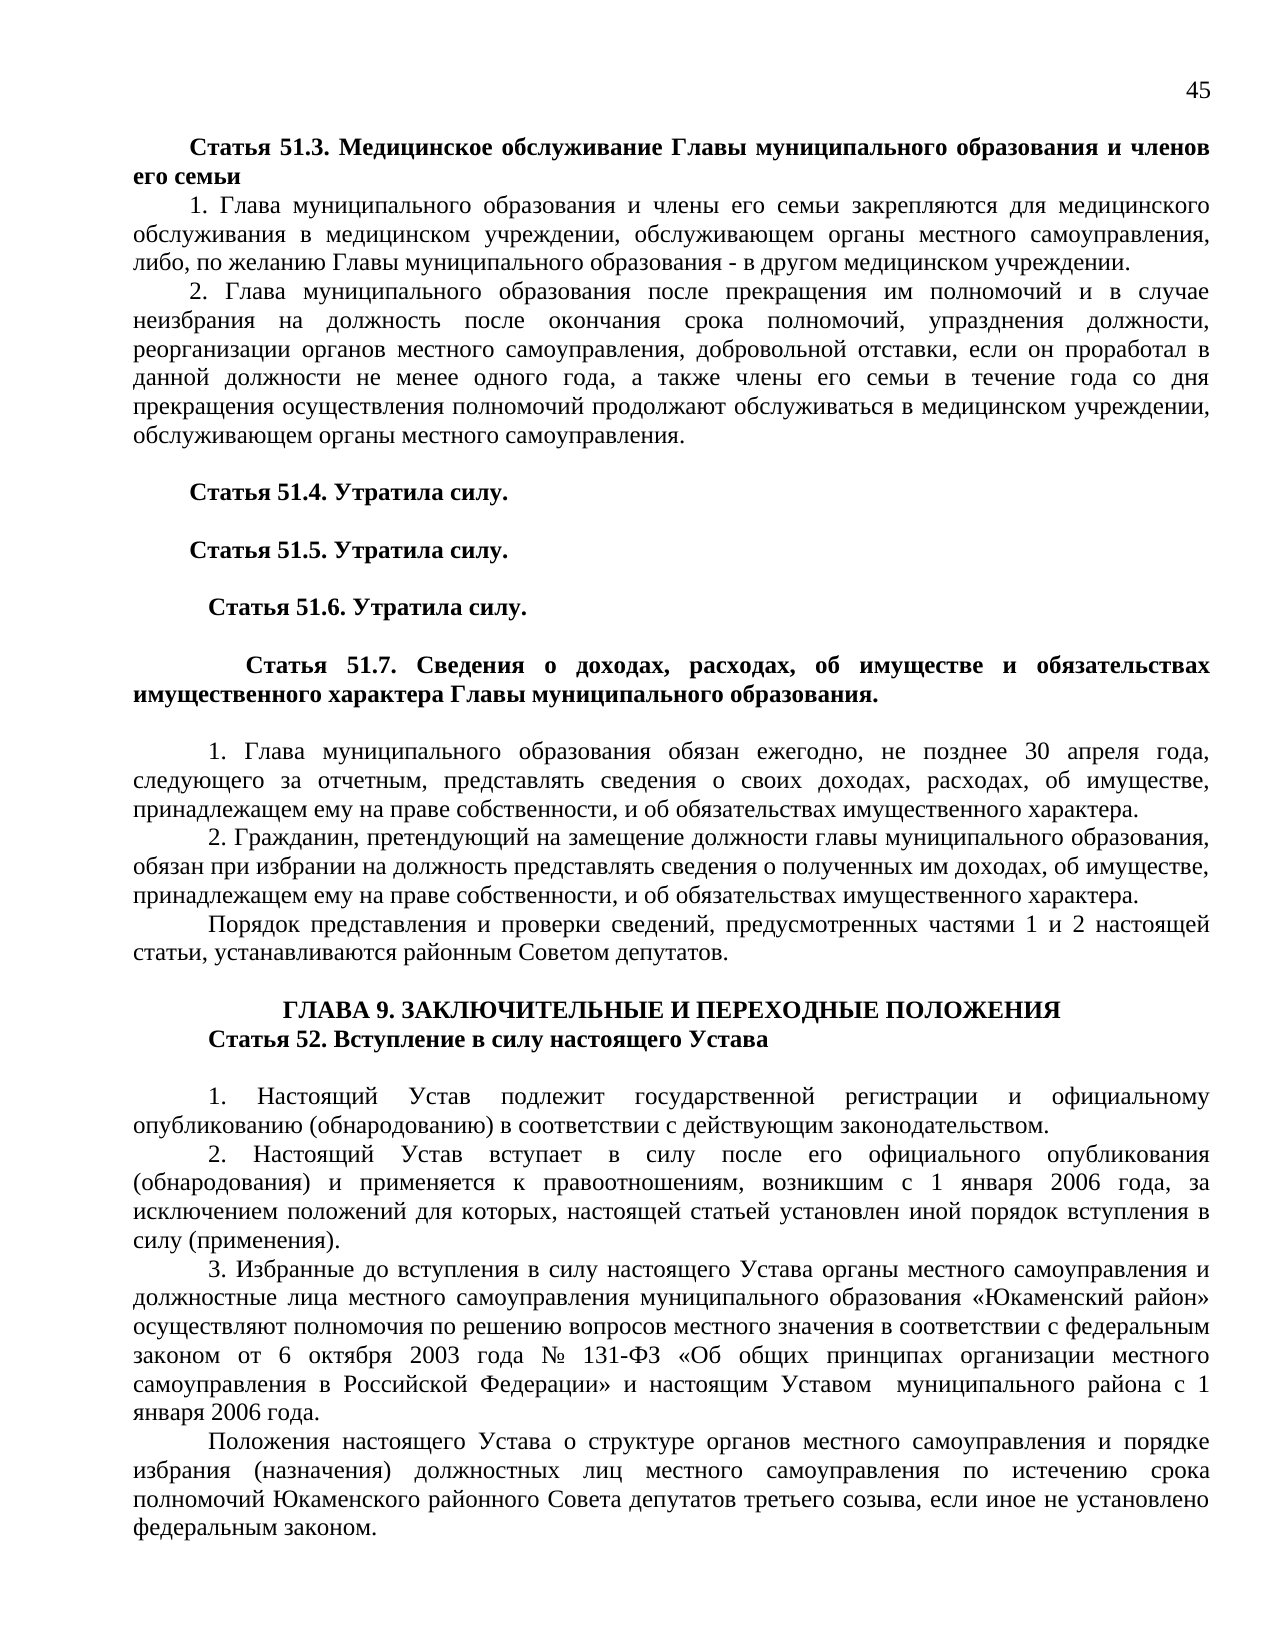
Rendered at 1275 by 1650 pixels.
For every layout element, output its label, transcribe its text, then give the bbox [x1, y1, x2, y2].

text Статья 51.4. Утратила силу. [133, 477, 1211, 506]
text 2. Гражданин, претендующий на замещение должности главы муниципального образования, обязан при избрании на должность представлять сведения о полученных им доходах, об имуществе, принадлежащем ему на праве собственности, и об обязательствах имущественного характера. [133, 822, 1211, 909]
text 1. Глава муниципального образования обязан ежегодно, не позднее 30 апреля года, следующего за отчетным, представлять сведения о своих доходах, расходах, об имуществе, принадлежащем ему на праве собственности, и об обязательствах имущественного характера. [133, 736, 1211, 822]
text ГЛАВА 9. ЗАКЛЮЧИТЕЛЬНЫЕ И ПЕРЕХОДНЫЕ ПОЛОЖЕНИЯ [133, 995, 1211, 1024]
text 2. Глава муниципального образования после прекращения им полномочий и в случае неизбрания на должность после окончания срока полномочий, упразднения должности, реорганизации органов местного самоуправления, добровольной отставки, если он проработал в данной должности не менее одного года, а также члены его семьи в течение года со дня прекращения осуществления полномочий продолжают обслуживаться в медицинском учреждении, обслуживающем органы местного самоуправления. [133, 276, 1211, 449]
text 3. Избранные до вступления в силу настоящего Устава органы местного самоуправления и должностные лица местного самоуправления муниципального образования «Юкаменский район» осуществляют полномочия по решению вопросов местного значения в соответствии с федеральным законом от 6 октября 2003 года № 131-ФЗ «Об общих принципах организации местного самоуправления в Российской Федерации» и настоящим Уставом муниципального района с 1 января 2006 года. [133, 1254, 1211, 1426]
text Статья 51.6. Утратила силу. [133, 592, 1211, 621]
text Положения настоящего Устава о структуре органов местного самоуправления и порядке избрания (назначения) должностных лиц местного самоуправления по истечению срока полномочий Юкаменского районного Совета депутатов третьего созыва, если иное не установлено федеральным законом. [133, 1426, 1211, 1541]
text 1. Глава муниципального образования и члены его семьи закрепляются для медицинского обслуживания в медицинском учреждении, обслуживающем органы местного самоуправления, либо, по желанию Главы муниципального образования - в другом медицинском учреждении. [133, 190, 1211, 276]
text Статья 51.5. Утратила силу. [133, 535, 1211, 564]
text Порядок представления и проверки сведений, предусмотренных частями 1 и 2 настоящей статьи, устанавливаются районным Советом депутатов. [133, 909, 1211, 966]
text Статья 52. Вступление в силу настоящего Устава [133, 1024, 1211, 1052]
text Статья 51.7. Сведения о доходах, расходах, об имуществе и обязательствах имущественного характера Главы муниципального образования. [133, 650, 1211, 707]
text 1. Настоящий Устав подлежит государственной регистрации и официальному опубликованию (обнародованию) в соответствии с действующим законодательством. [133, 1081, 1211, 1139]
text Статья 51.3. Медицинское обслуживание Главы муниципального образования и членов его семьи [133, 132, 1211, 190]
text 2. Настоящий Устав вступает в силу после его официального опубликования (обнародования) и применяется к правоотношениям, возникшим с 1 января 2006 года, за исключением положений для которых, настоящей статьей установлен иной порядок вступления в силу (применения). [133, 1139, 1211, 1254]
